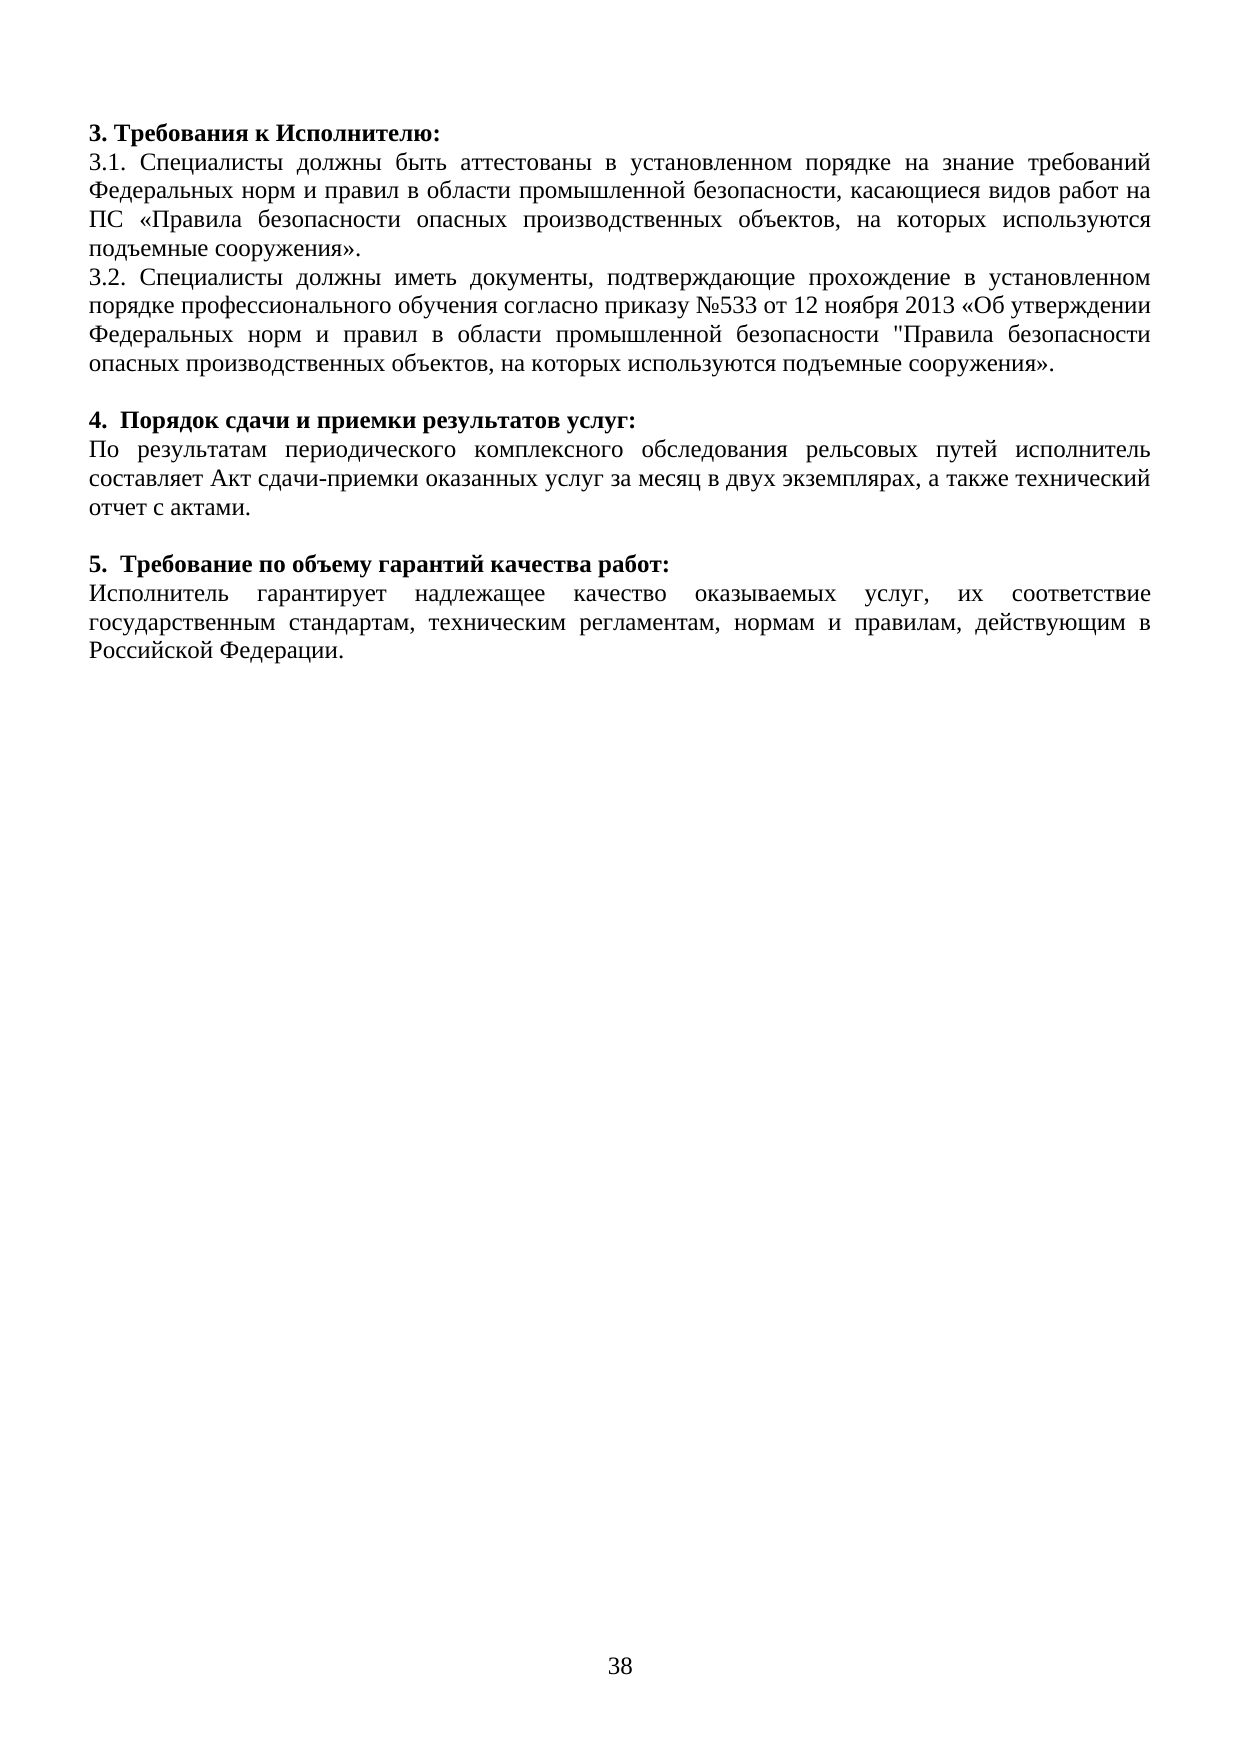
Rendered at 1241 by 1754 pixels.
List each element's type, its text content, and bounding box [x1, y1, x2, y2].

text 4. Порядок сдачи и приемки результатов услуг: [89, 406, 1152, 434]
text 3. Требования к Исполнителю: [89, 118, 1152, 147]
text 5. Требование по объему гарантий качества работ: [89, 549, 1152, 578]
text Исполнитель гарантирует надлежащее качество оказываемых услуг, их соответствие государственным стандартам, техническим регламентам, нормам и правилам, действующим в Российской Федерации. [89, 578, 1152, 664]
text 3.2. Специалисты должны иметь документы, подтверждающие прохождение в установленном порядке профессионального обучения согласно приказу №533 от 12 ноября 2013 «Об утверждении Федеральных норм и правил в области промышленной безопасности "Правила безопасности опасных производственных объектов, на которых используются подъемные сооружения». [89, 262, 1152, 377]
text По результатам периодического комплексного обследования рельсовых путей исполнитель составляет Акт сдачи-приемки оказанных услуг за месяц в двух экземплярах, а также технический отчет с актами. [89, 434, 1152, 521]
text 3.1. Специалисты должны быть аттестованы в установленном порядке на знание требований Федеральных норм и правил в области промышленной безопасности, касающиеся видов работ на ПС «Правила безопасности опасных производственных объектов, на которых используются подъемные сооружения». [89, 147, 1152, 262]
